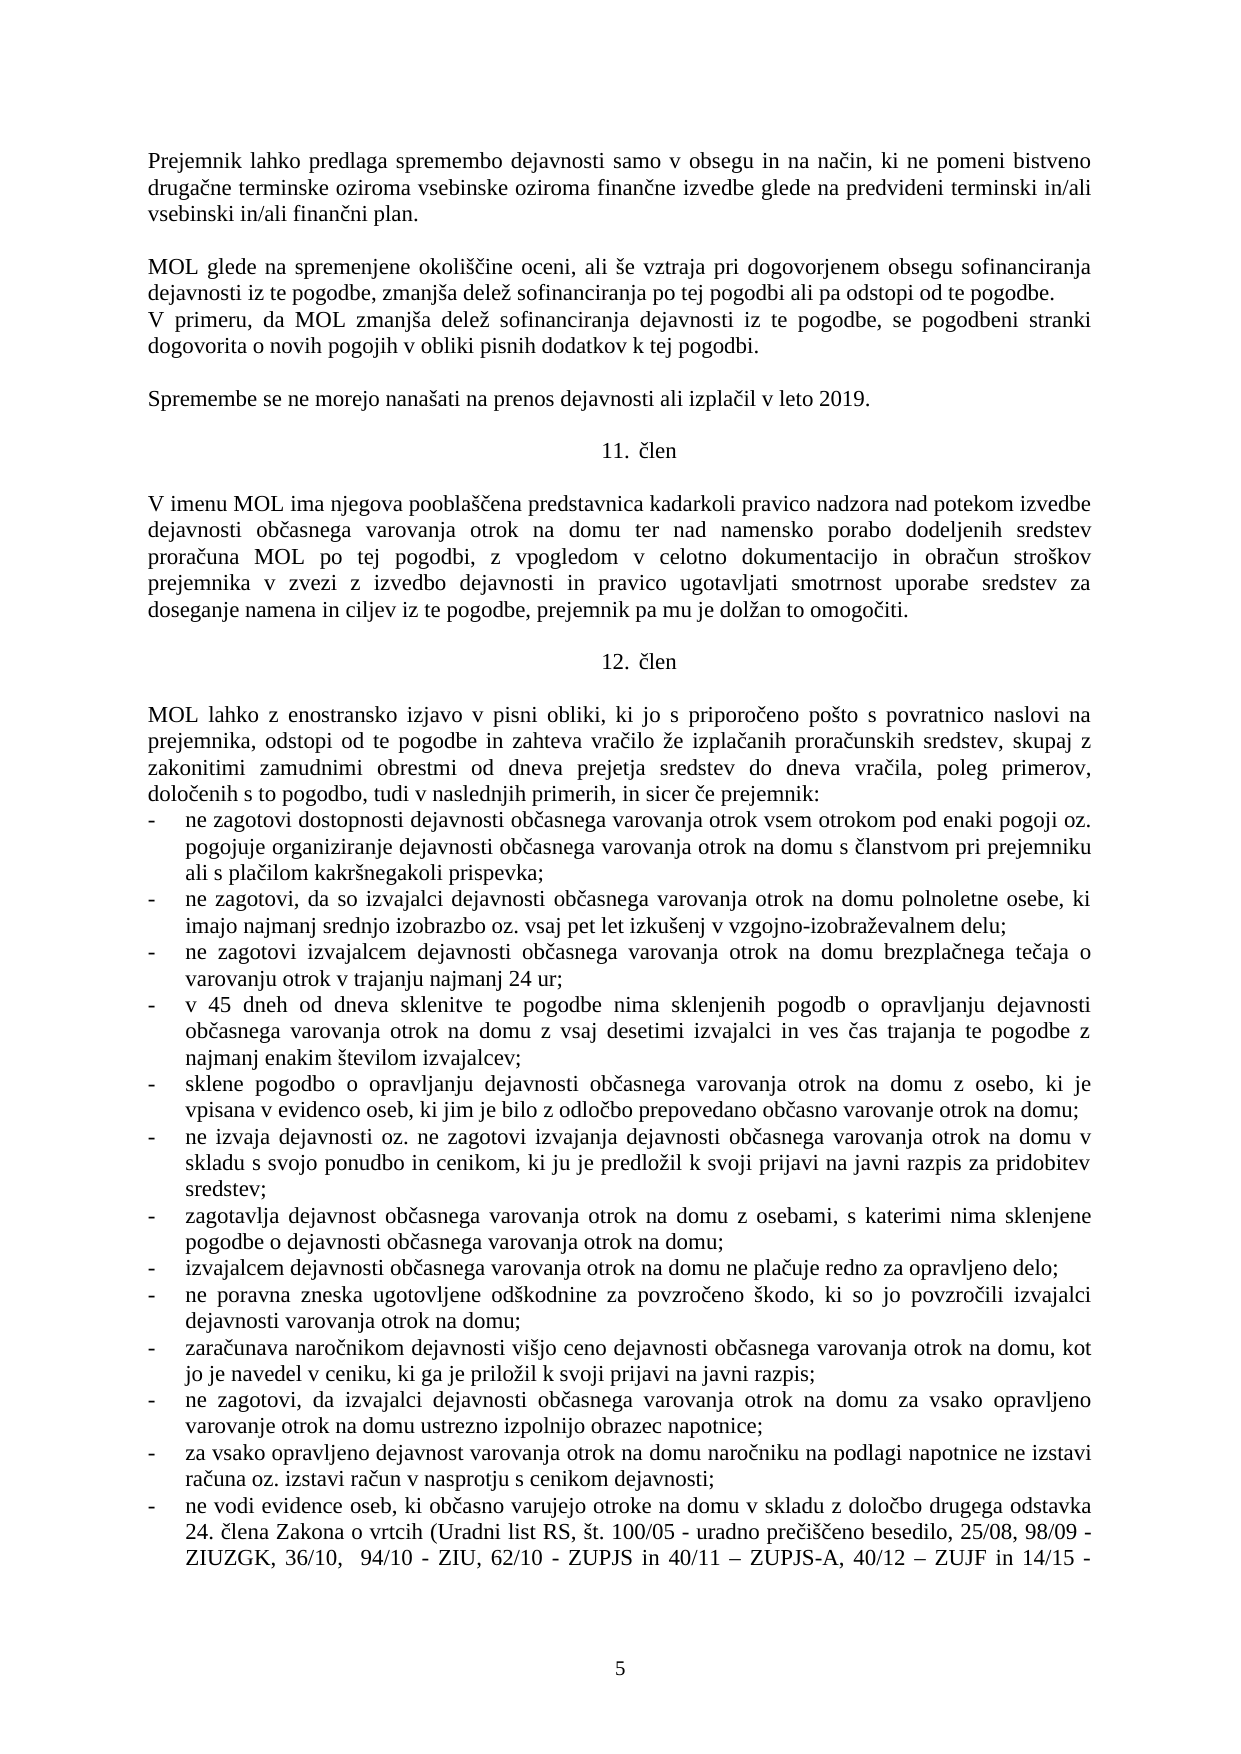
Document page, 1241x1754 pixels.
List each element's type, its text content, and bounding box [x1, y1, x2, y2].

list izvajalcem dejavnosti občasnega varovanja otrok na domu ne plačuje redno za opravljeno delo; [148, 1254, 1093, 1281]
list v 45 dneh od dneva sklenitve te pogodbe nima sklenjenih pogodb o opravljanju dejavnosti občasnega varovanja otrok na domu z vsaj desetimi izvajalci in ves čas trajanja te pogodbe z najmanj enakim številom izvajalcev; [148, 991, 1093, 1070]
text Spremembe se ne morejo nanašati na prenos dejavnosti ali izplačil v leto 2019. [148, 385, 1093, 411]
list ne poravna zneska ugotovljene odškodnine za povzročeno škodo, ki so jo povzročili izvajalci dejavnosti varovanja otrok na domu; [148, 1281, 1093, 1333]
list člen [185, 437, 1093, 464]
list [148, 1492, 1093, 1571]
list ne izvaja dejavnosti oz. ne zagotovi izvajanja dejavnosti občasnega varovanja otrok na domu v skladu s svojo ponudbo in cenikom, ki ju je predložil k svoji prijavi na javni razpis za pridobitev sredstev; [148, 1123, 1093, 1202]
list ne zagotovi izvajalcem dejavnosti občasnega varovanja otrok na domu brezplačnega tečaja o varovanju otrok v trajanju najmanj 24 ur; [148, 938, 1093, 991]
list ne zagotovi, da izvajalci dejavnosti občasnega varovanja otrok na domu za vsako opravljeno varovanje otrok na domu ustrezno izpolnijo obrazec napotnice; [148, 1386, 1093, 1439]
text V primeru, da MOL zmanjša delež sofinanciranja dejavnosti iz te pogodbe, se pogodbeni stranki dogovorita o novih pogojih v obliki pisnih dodatkov k tej pogodbi. [148, 306, 1093, 358]
text Prejemnik lahko predlaga spremembo dejavnosti samo v obsegu in na način, ki ne pomeni bistveno drugačne terminske oziroma vsebinske oziroma finančne izvedbe glede na predvideni terminski in/ali vsebinski in/ali finančni plan. [148, 148, 1093, 227]
text MOL glede na spremenjene okoliščine oceni, ali še vztraja pri dogovorjenem obsegu sofinanciranja dejavnosti iz te pogodbe, zmanjša delež sofinanciranja po tej pogodbi ali pa odstopi od te pogodbe. [148, 253, 1093, 306]
text V imenu MOL ima njegova pooblaščena predstavnica kadarkoli pravico nadzora nad potekom izvedbe dejavnosti občasnega varovanja otrok na domu ter nad namensko porabo dodeljenih sredstev proračuna MOL po tej pogodbi, z vpogledom v celotno dokumentacijo in obračun stroškov prejemnika v zvezi z izvedbo dejavnosti in pravico ugotavljati smotrnost uporabe sredstev za doseganje namena in ciljev iz te pogodbe, prejemnik pa mu je dolžan to omogočiti. [148, 490, 1093, 622]
list za vsako opravljeno dejavnost varovanja otrok na domu naročniku na podlagi napotnice ne izstavi računa oz. izstavi račun v nasprotju s cenikom dejavnosti; [148, 1439, 1093, 1492]
list člen [185, 648, 1093, 675]
list zaračunava naročnikom dejavnosti višjo ceno dejavnosti občasnega varovanja otrok na domu, kot jo je navedel v ceniku, ki ga je priložil k svoji prijavi na javni razpis; [148, 1333, 1093, 1386]
list sklene pogodbo o opravljanju dejavnosti občasnega varovanja otrok na domu z osebo, ki je vpisana v evidenco oseb, ki jim je bilo z odločbo prepovedano občasno varovanje otrok na domu; [148, 1070, 1093, 1123]
list zagotavlja dejavnost občasnega varovanja otrok na domu z osebami, s katerimi nima sklenjene pogodbe o dejavnosti občasnega varovanja otrok na domu; [148, 1202, 1093, 1254]
list ne zagotovi dostopnosti dejavnosti občasnega varovanja otrok vsem otrokom pod enaki pogoji oz. pogojuje organiziranje dejavnosti občasnega varovanja otrok na domu s članstvom pri prejemniku ali s plačilom kakršnegakoli prispevka; [148, 806, 1093, 886]
list ne zagotovi, da so izvajalci dejavnosti občasnega varovanja otrok na domu polnoletne osebe, ki imajo najmanj srednjo izobrazbo oz. vsaj pet let izkušenj v vzgojno-izobraževalnem delu; [148, 886, 1093, 938]
text MOL lahko z enostransko izjavo v pisni obliki, ki jo s priporočeno pošto s povratnico naslovi na prejemnika, odstopi od te pogodbe in zahteva vračilo že izplačanih proračunskih sredstev, skupaj z zakonitimi zamudnimi obrestmi od dneva prejetja sredstev do dneva vračila, poleg primerov, določenih s to pogodbo, tudi v naslednjih primerih, in sicer če prejemnik: [148, 701, 1093, 806]
